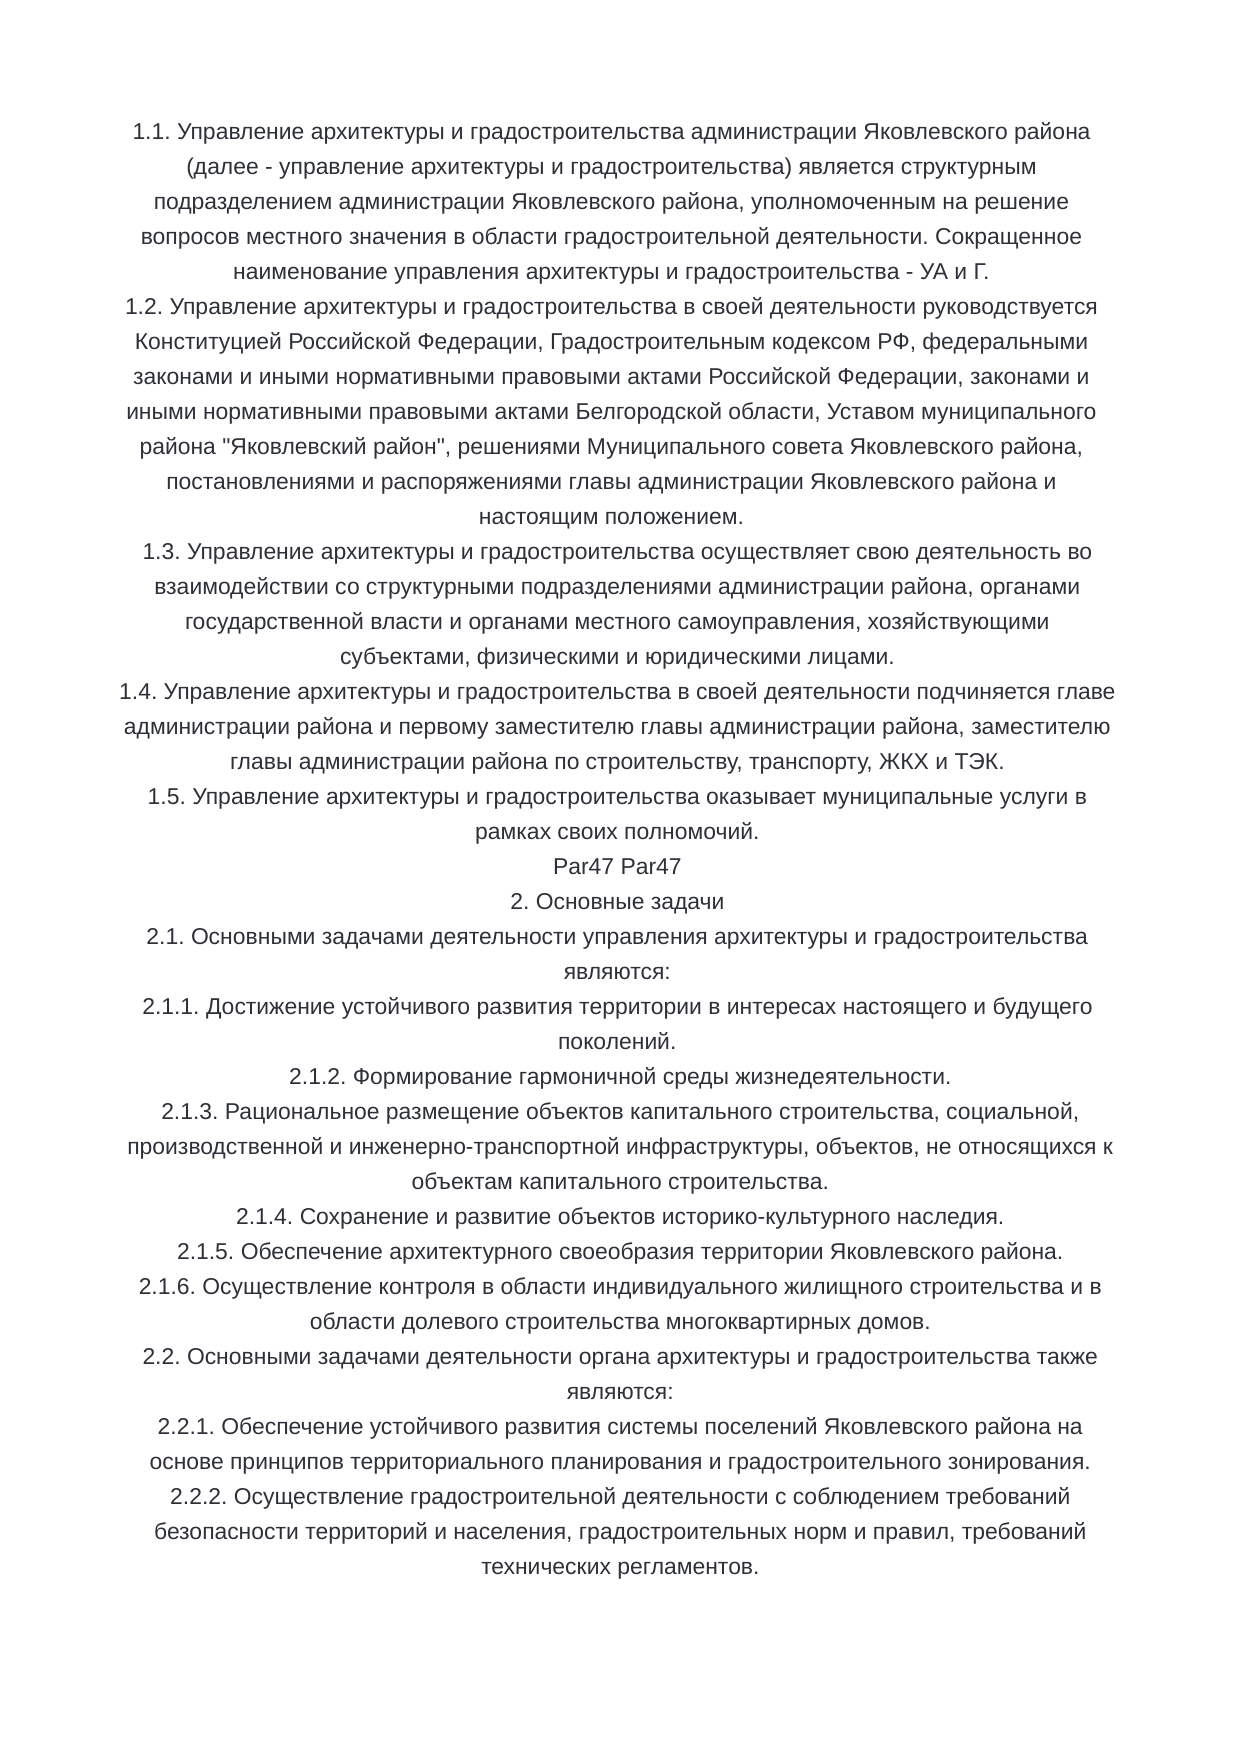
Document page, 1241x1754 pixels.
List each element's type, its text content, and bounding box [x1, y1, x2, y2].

text 1.4. Управление архитектуры и градостроительства в своей деятельности подчиняется главе администрации района и первому заместителю главы администрации района, заместителю главы администрации района по строительству, транспорту, ЖКХ и ТЭК. [118, 678, 1116, 774]
text 2.1.5. Обеспечение архитектурного своеобразия территории Яковлевского района. [118, 1238, 1122, 1264]
text 2.2. Основными задачами деятельности органа архитектуры и градостроительства также являются: [118, 1343, 1122, 1404]
text 1.1. Управление архитектуры и градостроительства администрации Яковлевского района (далее - управление архитектуры и градостроительства) является структурным подразделением администрации Яковлевского района, уполномоченным на решение вопросов местного значения в области градостроительной деятельности. Сокращенное наименование управления архитектуры и градостроительства - УА и Г. [118, 118, 1104, 284]
text 1.2. Управление архитектуры и градостроительства в своей деятельности руководствуется Конституцией Российской Федерации, Градостроительным кодексом РФ, федеральными законами и иными нормативными правовыми актами Российской Федерации, законами и иными нормативными правовыми актами Белгородской области, Уставом муниципального района "Яковлевский район", решениями Муниципального совета Яковлевского района, постановлениями и распоряжениями главы администрации Яковлевского района и настоящим положением. [118, 293, 1104, 529]
text Par47 Par47 [118, 853, 1116, 879]
text 2.1.6. Осуществление контроля в области индивидуального жилищного строительства и в области долевого строительства многоквартирных домов. [118, 1273, 1122, 1334]
text 2.1.2. Формирование гармоничной среды жизнедеятельности. [118, 1063, 1122, 1089]
text 2.1. Основными задачами деятельности управления архитектуры и градостроительства являются: [118, 923, 1116, 984]
text 2.2.2. Осуществление градостроительной деятельности с соблюдением требований безопасности территорий и населения, градостроительных норм и правил, требований технических регламентов. [118, 1483, 1122, 1579]
text 2.1.3. Рациональное размещение объектов капитального строительства, социальной, производственной и инженерно-транспортной инфраструктуры, объектов, не относящихся к объектам капитального строительства. [118, 1098, 1122, 1194]
text 1.5. Управление архитектуры и градостроительства оказывает муниципальные услуги в рамках своих полномочий. [118, 783, 1116, 844]
text 1.3. Управление архитектуры и градостроительства осуществляет свою деятельность во взаимодействии со структурными подразделениями администрации района, органами государственной власти и органами местного самоуправления, хозяйствующими субъектами, физическими и юридическими лицами. [118, 538, 1116, 669]
text 2. Основные задачи [118, 888, 1116, 914]
text 2.1.1. Достижение устойчивого развития территории в интересах настоящего и будущего поколений. [118, 993, 1116, 1054]
text 2.2.1. Обеспечение устойчивого развития системы поселений Яковлевского района на основе принципов территориального планирования и градостроительного зонирования. [118, 1413, 1122, 1474]
text 2.1.4. Сохранение и развитие объектов историко-культурного наследия. [118, 1203, 1122, 1229]
